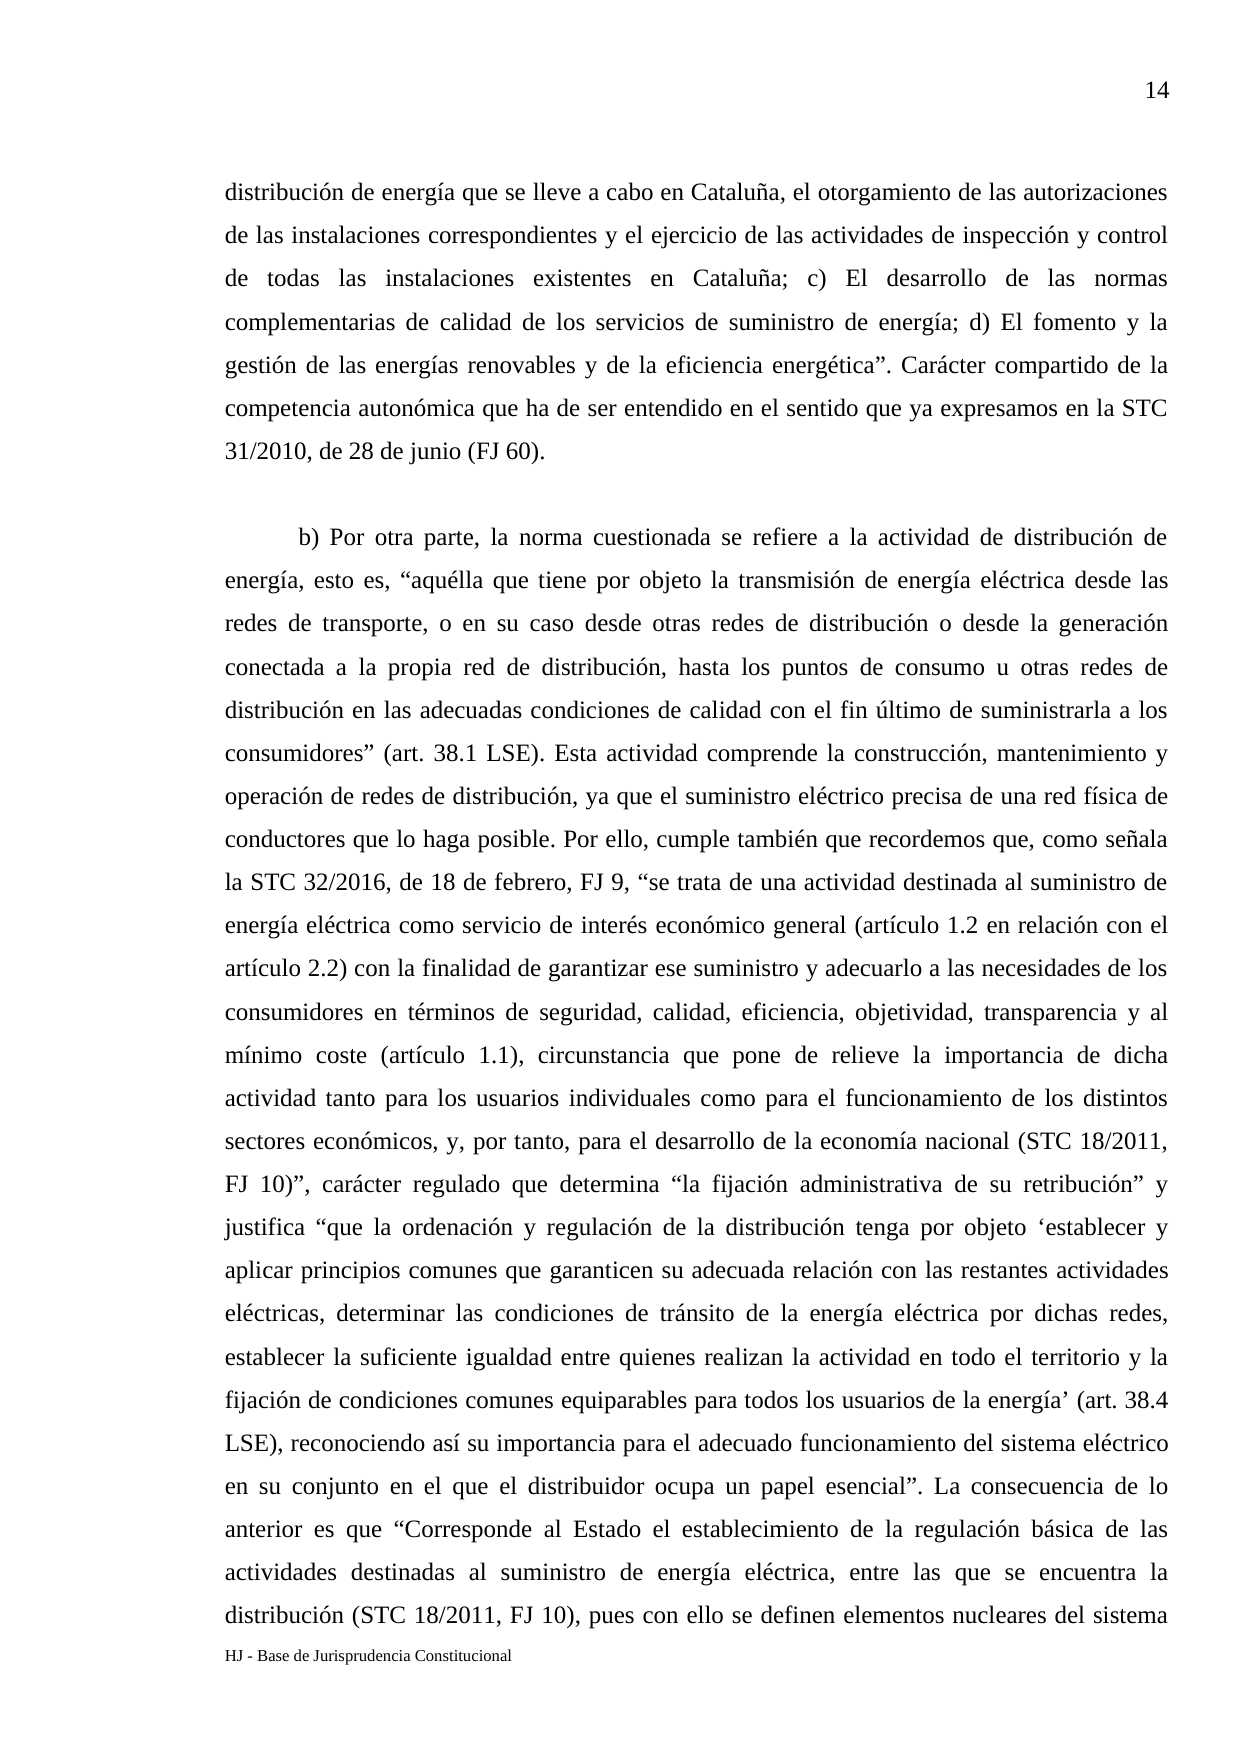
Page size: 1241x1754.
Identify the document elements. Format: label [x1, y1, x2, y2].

text [224, 522, 1169, 1629]
text [224, 177, 1169, 465]
